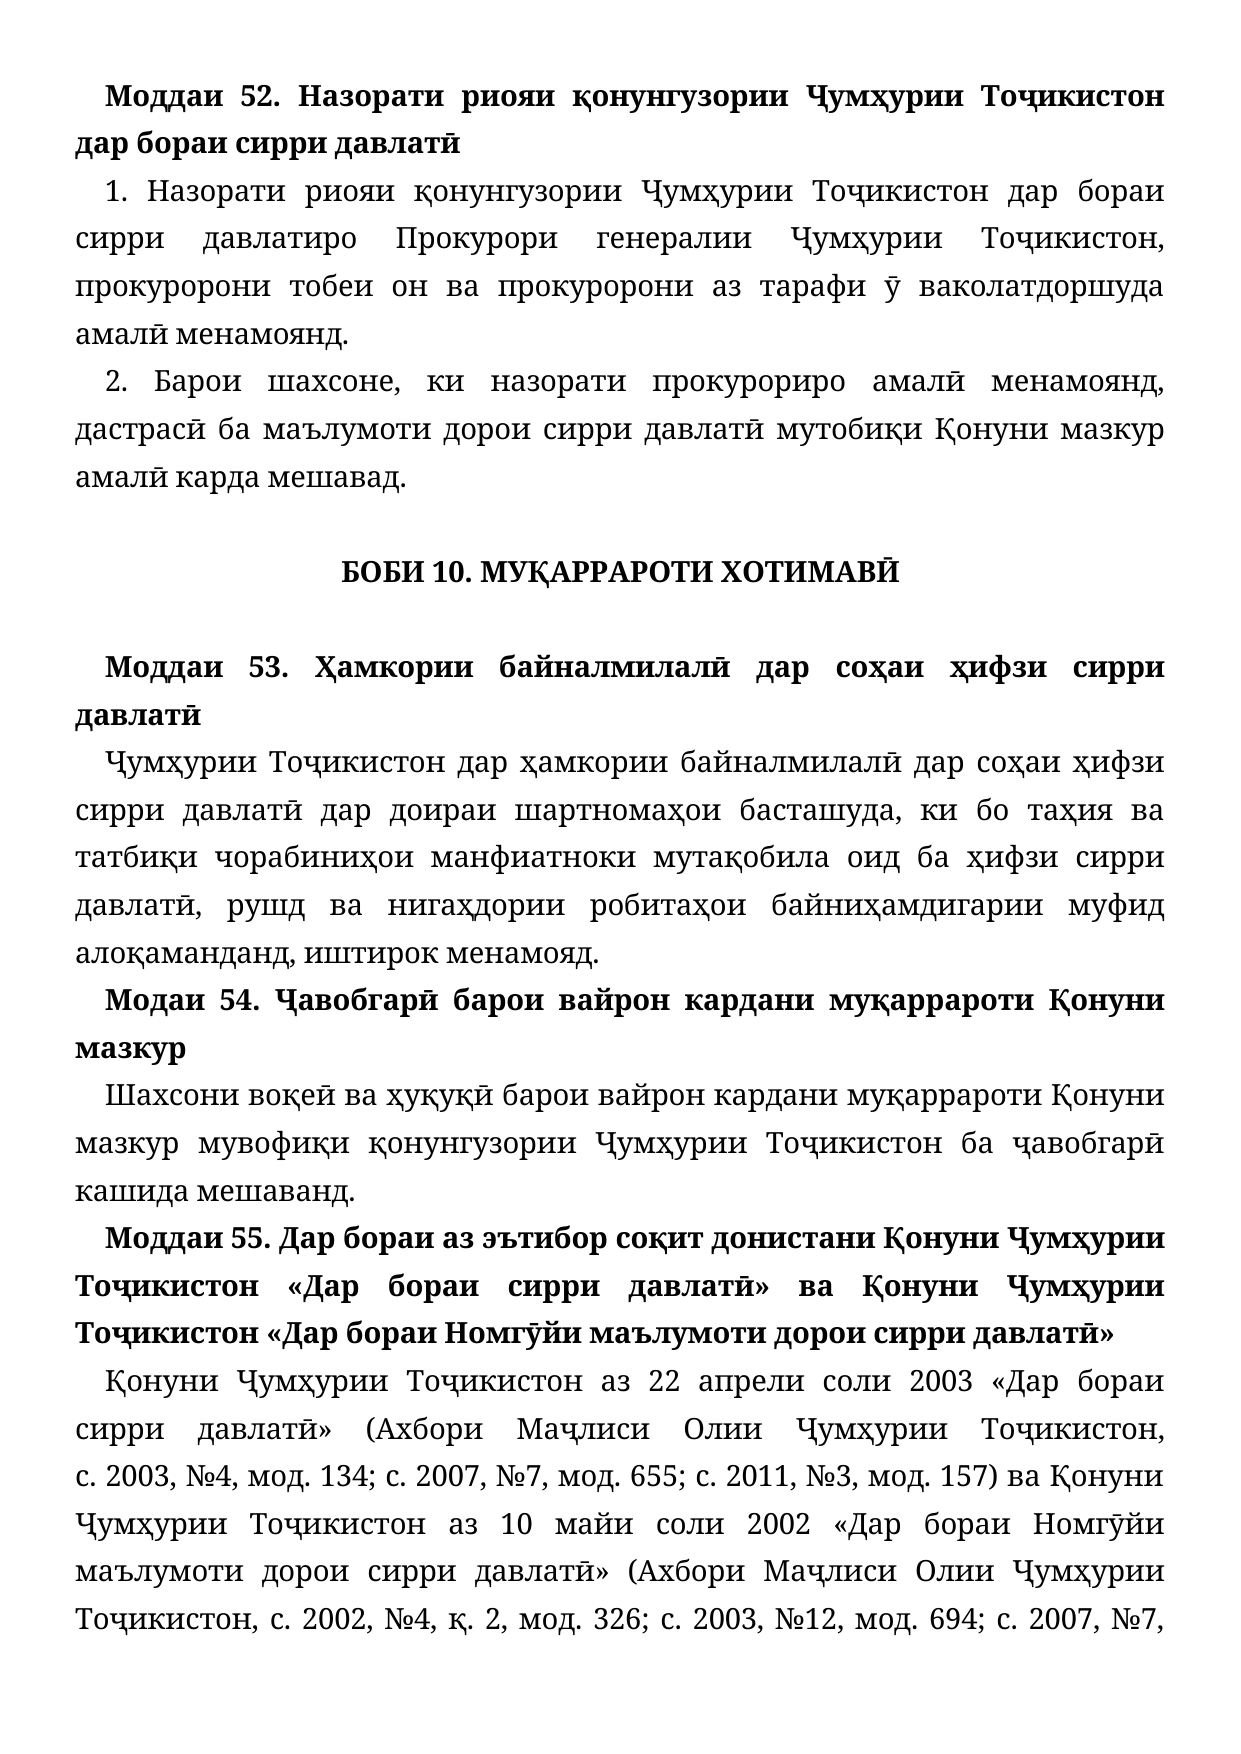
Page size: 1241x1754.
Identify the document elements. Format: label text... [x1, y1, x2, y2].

text БОБИ 10. МУҚАРРАРОТИ ХОТИМАВӢ [75, 551, 1165, 591]
text Моддаи 55. Дар бораи аз эътибор соқит донистани Қонуни Ҷумҳурии Тоҷикистон «Дар бораи сирри давлатӣ» ва Қонуни Ҷумҳурии Тоҷикистон «Дар бораи Номгӯйи маълумоти дорои сирри давлатӣ» [75, 1217, 1165, 1352]
text Моддаи 53. Ҳамкории байналмилалӣ дар соҳаи ҳифзи сирри давлатӣ [75, 646, 1165, 733]
text 1. Назорати риояи қонунгузории Ҷумҳурии Тоҷикистон дар бораи сирри давлатиро Прокурори генералии Ҷумҳурии Тоҷикистон, прокуророни тобеи он ва прокуророни аз тарафи ӯ ваколатдоршуда амалӣ менамоянд. [75, 170, 1165, 353]
text Ҷумҳурии Тоҷикистон дар ҳамкории байналмилалӣ дар соҳаи ҳифзи сирри давлатӣ дар доираи шартномаҳои басташуда, ки бо таҳия ва татбиқи чорабиниҳои манфиатноки мутақобила оид ба ҳифзи сирри давлатӣ, рушд ва нигаҳдории робитаҳои байниҳамдигарии муфид алоқаманданд, иштирок менамояд. [75, 741, 1165, 972]
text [75, 1360, 1165, 1638]
text Шахсони воқеӣ ва ҳуқуқӣ барои вайрон кардани муқаррароти Қонуни мазкур мувофиқи қонунгузории Ҷумҳурии Тоҷикистон ба ҷавобгарӣ кашида мешаванд. [75, 1075, 1165, 1209]
text 2. Барои шахсоне, ки назорати прокурориро амалӣ менамоянд, дастрасӣ ба маълумоти дорои сирри давлатӣ мутобиқи Қонуни мазкур амалӣ карда мешавад. [75, 361, 1165, 496]
text Моддаи 52. Назорати риояи қонунгузории Ҷумҳурии Тоҷикистон дар бораи сирри давлатӣ [75, 75, 1165, 162]
text Модаи 54. Ҷавобгарӣ барои вайрон кардани муқаррароти Қонуни мазкур [75, 979, 1165, 1067]
